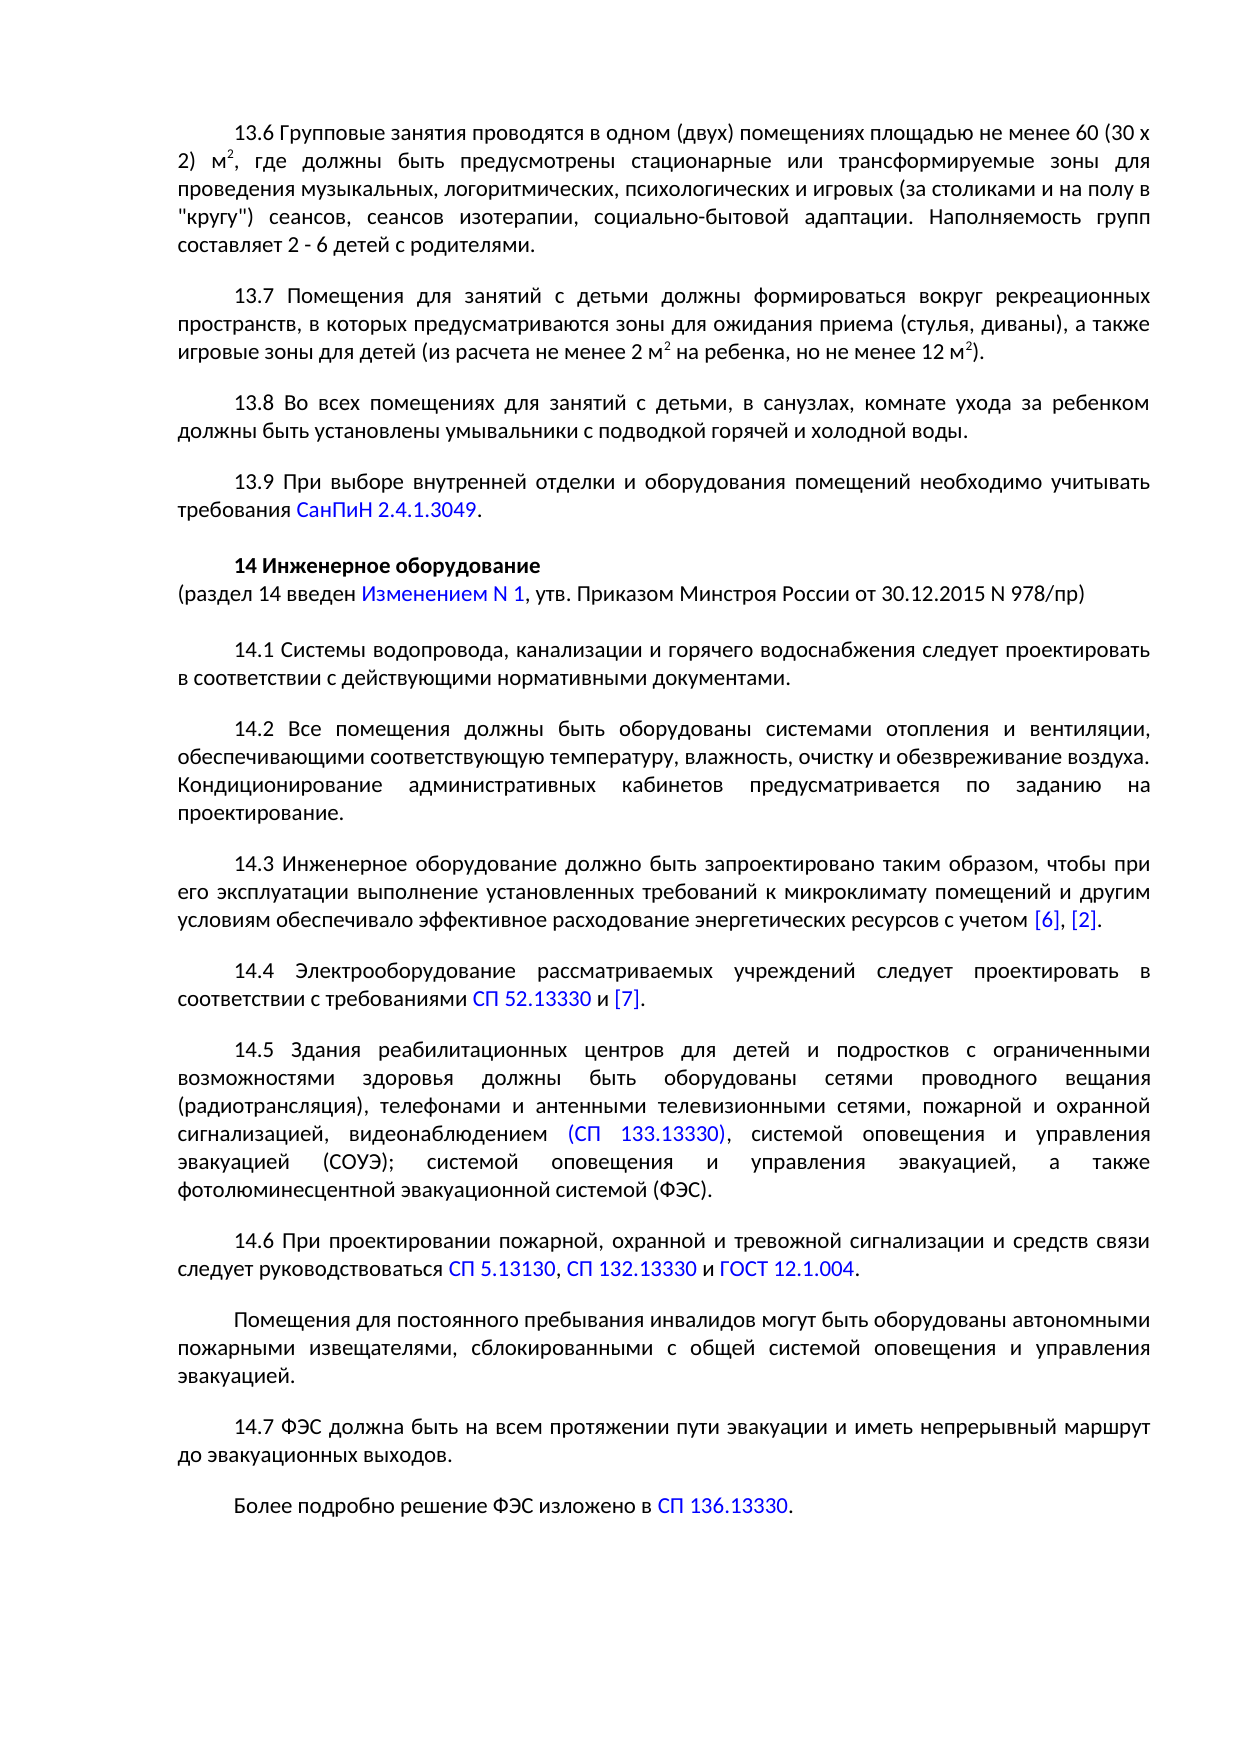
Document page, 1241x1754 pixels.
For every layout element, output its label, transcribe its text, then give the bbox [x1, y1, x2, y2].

text 14.4 Электрооборудование рассматриваемых учреждений следует проектировать в соответствии с требованиями СП 52.13330 и [7]. [177, 956, 1152, 1012]
text 13.9 При выборе внутренней отделки и оборудования помещений необходимо учитывать требования СанПиН 2.4.1.3049. [177, 467, 1152, 523]
text 14.5 Здания реабилитационных центров для детей и подростков с ограниченными возможностями здоровья должны быть оборудованы сетями проводного вещания (радиотрансляция), телефонами и антенными телевизионными сетями, пожарной и охранной сигнализацией, видеонаблюдением (СП 133.13330), системой оповещения и управления эвакуацией (СОУЭ); системой оповещения и управления эвакуацией, а также фотолюминесцентной эвакуационной системой (ФЭС). [177, 1035, 1152, 1203]
text 13.6 Групповые занятия проводятся в одном (двух) помещениях площадью не менее 60 (30 x 2) м2, где должны быть предусмотрены стационарные или трансформируемые зоны для проведения музыкальных, логоритмических, психологических и игровых (за столиками и на полу в "кругу") сеансов, сеансов изотерапии, социально-бытовой адаптации. Наполняемость групп составляет 2 - 6 детей с родителями. [177, 118, 1152, 258]
text (раздел 14 введен Изменением N 1, утв. Приказом Минстроя России от 30.12.2015 N 978/пр) [177, 579, 1152, 607]
title 14 Инженерное оборудование [177, 551, 1152, 579]
text 14.2 Все помещения должны быть оборудованы системами отопления и вентиляции, обеспечивающими соответствующую температуру, влажность, очистку и обезвреживание воздуха. Кондиционирование административных кабинетов предусматривается по заданию на проектирование. [177, 714, 1152, 826]
text 14.6 При проектировании пожарной, охранной и тревожной сигнализации и средств связи следует руководствоваться СП 5.13130, СП 132.13330 и ГОСТ 12.1.004. [177, 1226, 1152, 1282]
text 13.7 Помещения для занятий с детьми должны формироваться вокруг рекреационных пространств, в которых предусматриваются зоны для ожидания приема (стулья, диваны), а также игровые зоны для детей (из расчета не менее 2 м2 на ребенка, но не менее 12 м2). [177, 281, 1152, 365]
text 13.8 Во всех помещениях для занятий с детьми, в санузлах, комнате ухода за ребенком должны быть установлены умывальники с подводкой горячей и холодной воды. [177, 388, 1152, 444]
text Помещения для постоянного пребывания инвалидов могут быть оборудованы автономными пожарными извещателями, сблокированными с общей системой оповещения и управления эвакуацией. [177, 1305, 1152, 1389]
text Более подробно решение ФЭС изложено в СП 136.13330. [177, 1491, 1152, 1519]
text 14.1 Системы водопровода, канализации и горячего водоснабжения следует проектировать в соответствии с действующими нормативными документами. [177, 635, 1152, 691]
text 14.3 Инженерное оборудование должно быть запроектировано таким образом, чтобы при его эксплуатации выполнение установленных требований к микроклимату помещений и другим условиям обеспечивало эффективное расходование энергетических ресурсов с учетом [6], [2]. [177, 849, 1152, 933]
text 14.7 ФЭС должна быть на всем протяжении пути эвакуации и иметь непрерывный маршрут до эвакуационных выходов. [177, 1412, 1152, 1468]
